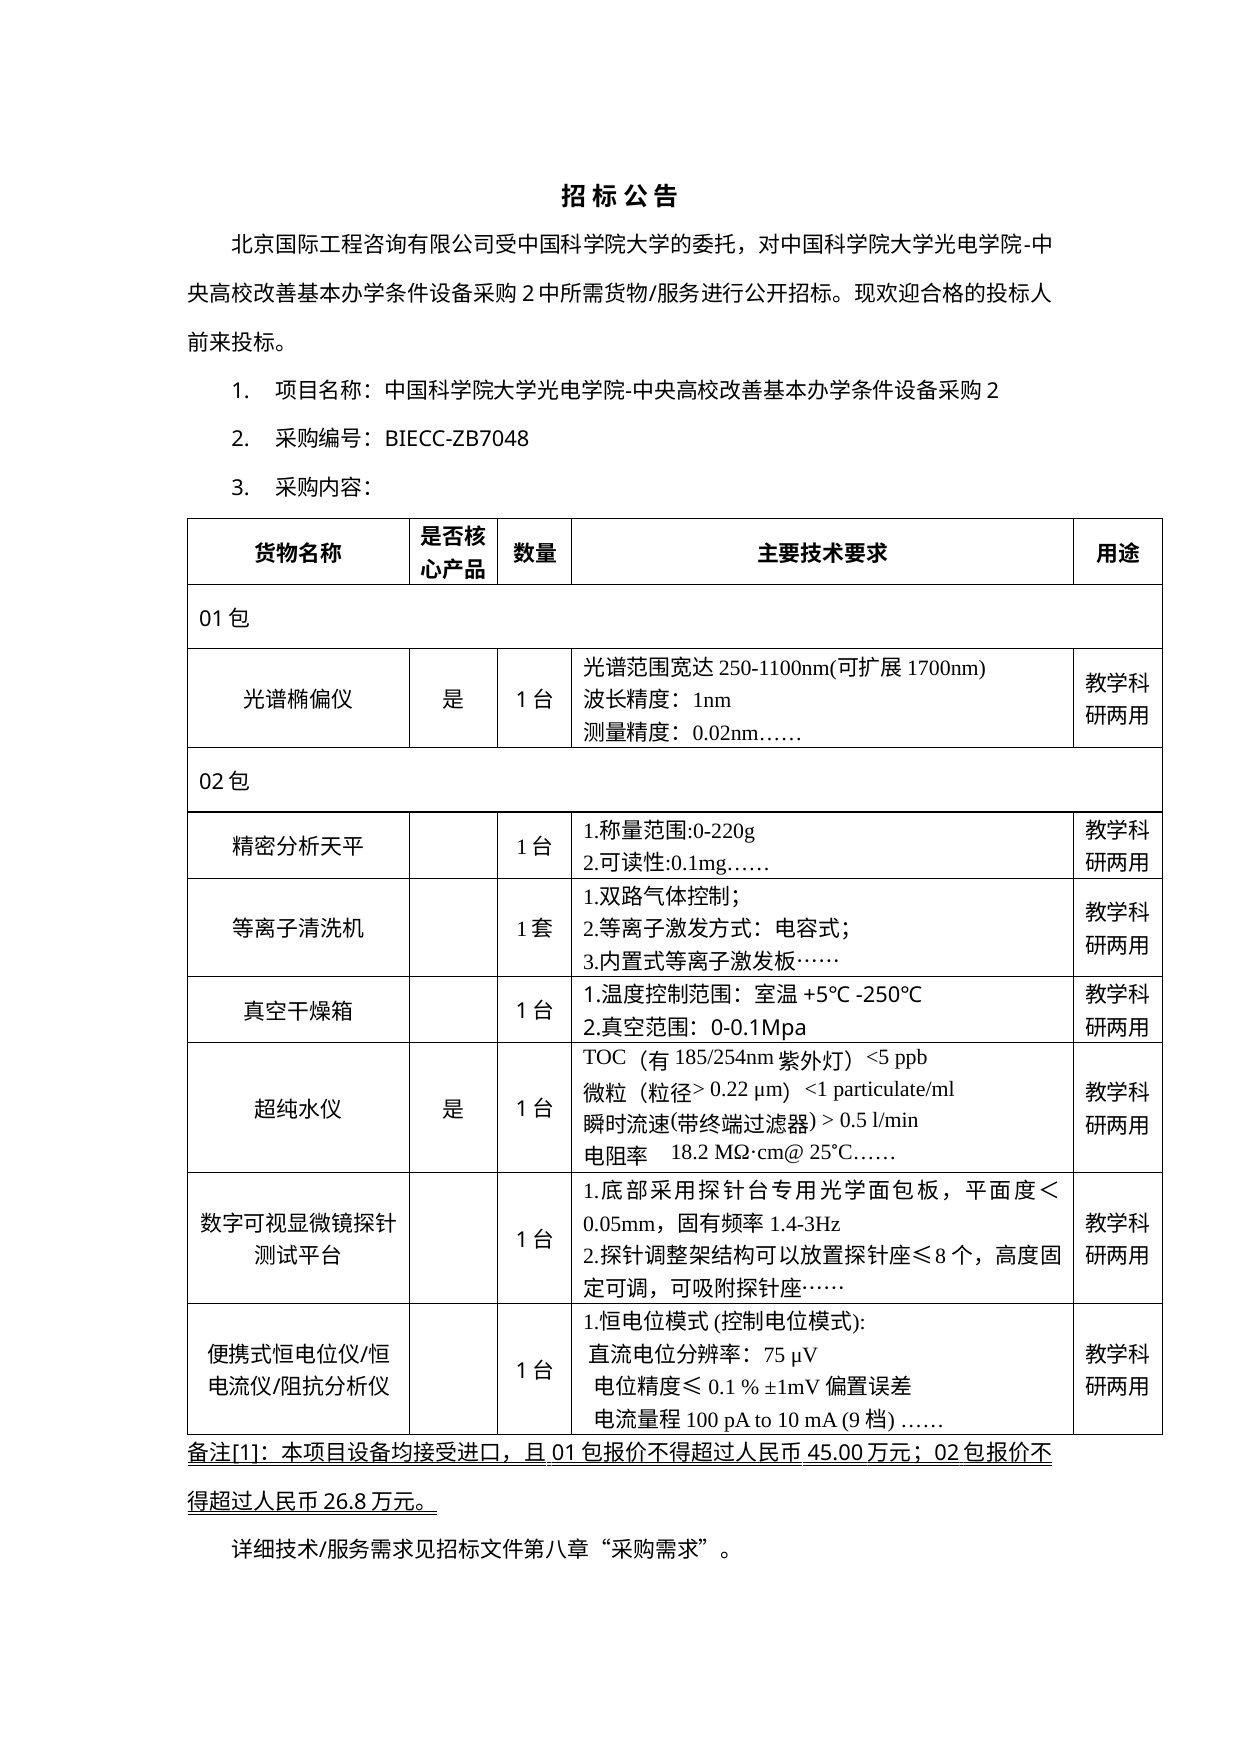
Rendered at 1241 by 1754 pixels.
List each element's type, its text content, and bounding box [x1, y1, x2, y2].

table_cell 教学科研两用 [1074, 813, 1162, 877]
list 采购编号：BIECC-ZB7048 [187, 421, 1053, 454]
table_header 是否核心产品 [410, 519, 497, 584]
text 招 标 公 告 [187, 162, 1053, 227]
table_cell 精密分析天平 [188, 813, 409, 877]
table_cell 等离子清洗机 [188, 879, 409, 976]
table_cell 1.恒电位模式 (控制电位模式): 直流电位分辨率：75 μV 电位精度≤ 0.1 % ±1mV偏置误差 电流量程100 pA to 10 mA (9 档) …… [572, 1304, 1073, 1434]
table_cell 1.底部采用探针台专用光学面包板，平面度＜0.05mm，固有频率 1.4-3Hz 2.探针调整架结构可以放置探针座≤8个，高度固定可调，可吸附探针座…… [572, 1173, 1073, 1303]
table_header 数量 [498, 519, 571, 584]
table_header 用途 [1074, 519, 1162, 584]
table_cell 教学科研两用 [1074, 1173, 1162, 1303]
table_cell 01包 [188, 585, 1162, 648]
text 详细技术/服务需求见招标文件第八章“采购需求”。 [187, 1532, 1053, 1564]
table_cell 1.双路气体控制； 2.等离子激发方式：电容式； 3.内置式等离子激发板…… [572, 879, 1073, 976]
list 采购内容： [187, 469, 1053, 502]
table_cell 超纯水仪 [188, 1043, 409, 1172]
table_cell 教学科研两用 [1074, 879, 1162, 976]
text 备注[1]：本项目设备均接受进口，且01包报价不得超过人民币45.00万元；02包报价不得超过人民币26.8万元。 [187, 1435, 1053, 1516]
table_cell TOC（有185/254nm紫外灯）<5 ppb 微粒（粒径> 0.22 μm）<1 particulate/ml 瞬时流速(带终端过滤器) > 0.5 l/min 电阻率 18.2 MΩ·cm@ 25˚C…… [572, 1043, 1073, 1172]
table_cell 教学科研两用 [1074, 1043, 1162, 1172]
table_cell 教学科研两用 [1074, 977, 1162, 1042]
table_header 货物名称 [188, 519, 409, 584]
table_cell [410, 977, 497, 1042]
table_cell 光谱范围宽达250-1100nm(可扩展1700nm) 波长精度：1nm 测量精度：0.02nm…… [572, 649, 1073, 747]
table_cell 教学科研两用 [1074, 1304, 1162, 1434]
table_cell 真空干燥箱 [188, 977, 409, 1042]
table_cell 1台 [498, 813, 571, 877]
text 北京国际工程咨询有限公司受中国科学院大学的委托，对中国科学院大学光电学院-中央高校改善基本办学条件设备采购2中所需货物/服务进行公开招标。现欢迎合格的投标人前来投标。 [187, 227, 1053, 357]
table_cell 便携式恒电位仪/恒电流仪/阻抗分析仪 [188, 1304, 409, 1434]
table_cell [410, 813, 497, 877]
table_cell 02包 [188, 748, 1162, 811]
table_cell 光谱椭偏仪 [188, 649, 409, 747]
table_cell [410, 879, 497, 976]
table_cell 1台 [498, 649, 571, 747]
table_cell 是 [410, 1043, 497, 1172]
table_cell 教学科研两用 [1074, 649, 1162, 747]
table_cell 1台 [498, 1043, 571, 1172]
table_header 主要技术要求 [572, 519, 1073, 584]
table_cell 1台 [498, 1304, 571, 1434]
table_cell 是 [410, 649, 497, 747]
list 项目名称：中国科学院大学光电学院-中央高校改善基本办学条件设备采购2 [187, 373, 1053, 405]
table_cell 1.称量范围:0-220g 2.可读性:0.1mg…… [572, 813, 1073, 877]
table_cell 1台 [498, 1173, 571, 1303]
table_cell 数字可视显微镜探针测试平台 [188, 1173, 409, 1303]
table_cell [410, 1304, 497, 1434]
table_cell [410, 1173, 497, 1303]
table_cell 1.温度控制范围：室温 +5℃ -250℃ 2.真空范围：0-0.1Mpa [572, 977, 1073, 1042]
table_cell 1套 [498, 879, 571, 976]
table_cell 1台 [498, 977, 571, 1042]
